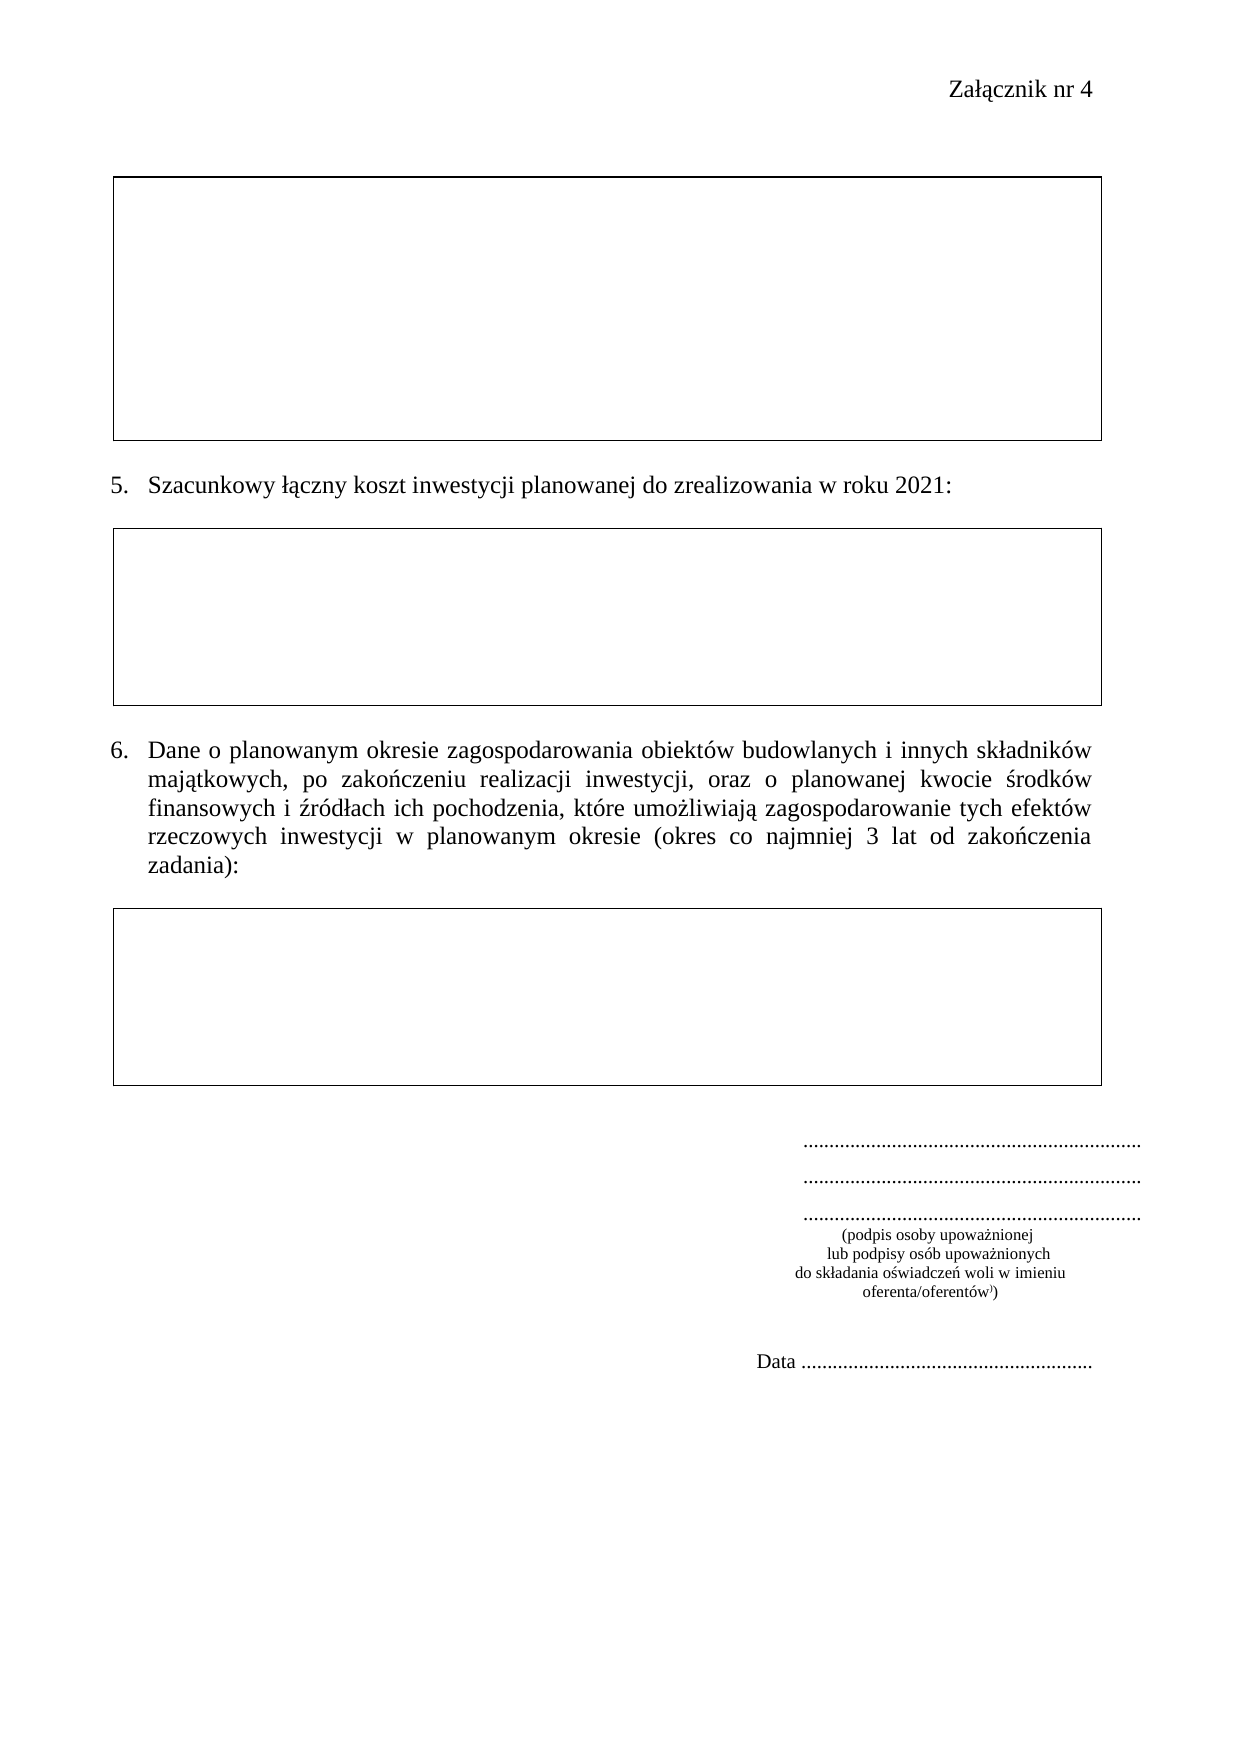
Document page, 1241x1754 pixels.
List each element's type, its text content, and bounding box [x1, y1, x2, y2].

list Szacunkowy łączny koszt inwestycji planowanej do zrealizowania w roku 2021: [110, 470, 1093, 499]
text ................................................................. [148, 1164, 1093, 1188]
text Data ........................................................ [148, 1349, 1093, 1373]
text ................................................................. [148, 1201, 1093, 1225]
text lub podpisy osób upoważnionych [827, 1244, 1093, 1263]
text do składania oświadczeń woli w imieniu oferenta/oferentów)) [768, 1263, 1093, 1301]
text (podpis osoby upoważnionej [842, 1225, 1093, 1244]
text ................................................................. [148, 1128, 1093, 1152]
list Dane o planowanym okresie zagospodarowania obiektów budowlanych i innych składników majątkowych, po zakończeniu realizacji inwestycji, oraz o planowanej kwocie środków finansowych i źródłach ich pochodzenia, które umożliwiają zagospodarowanie tych efektów rzeczowych inwestycji w planowanym okresie (okres co najmniej 3 lat od zakończenia zadania): [110, 735, 1093, 879]
